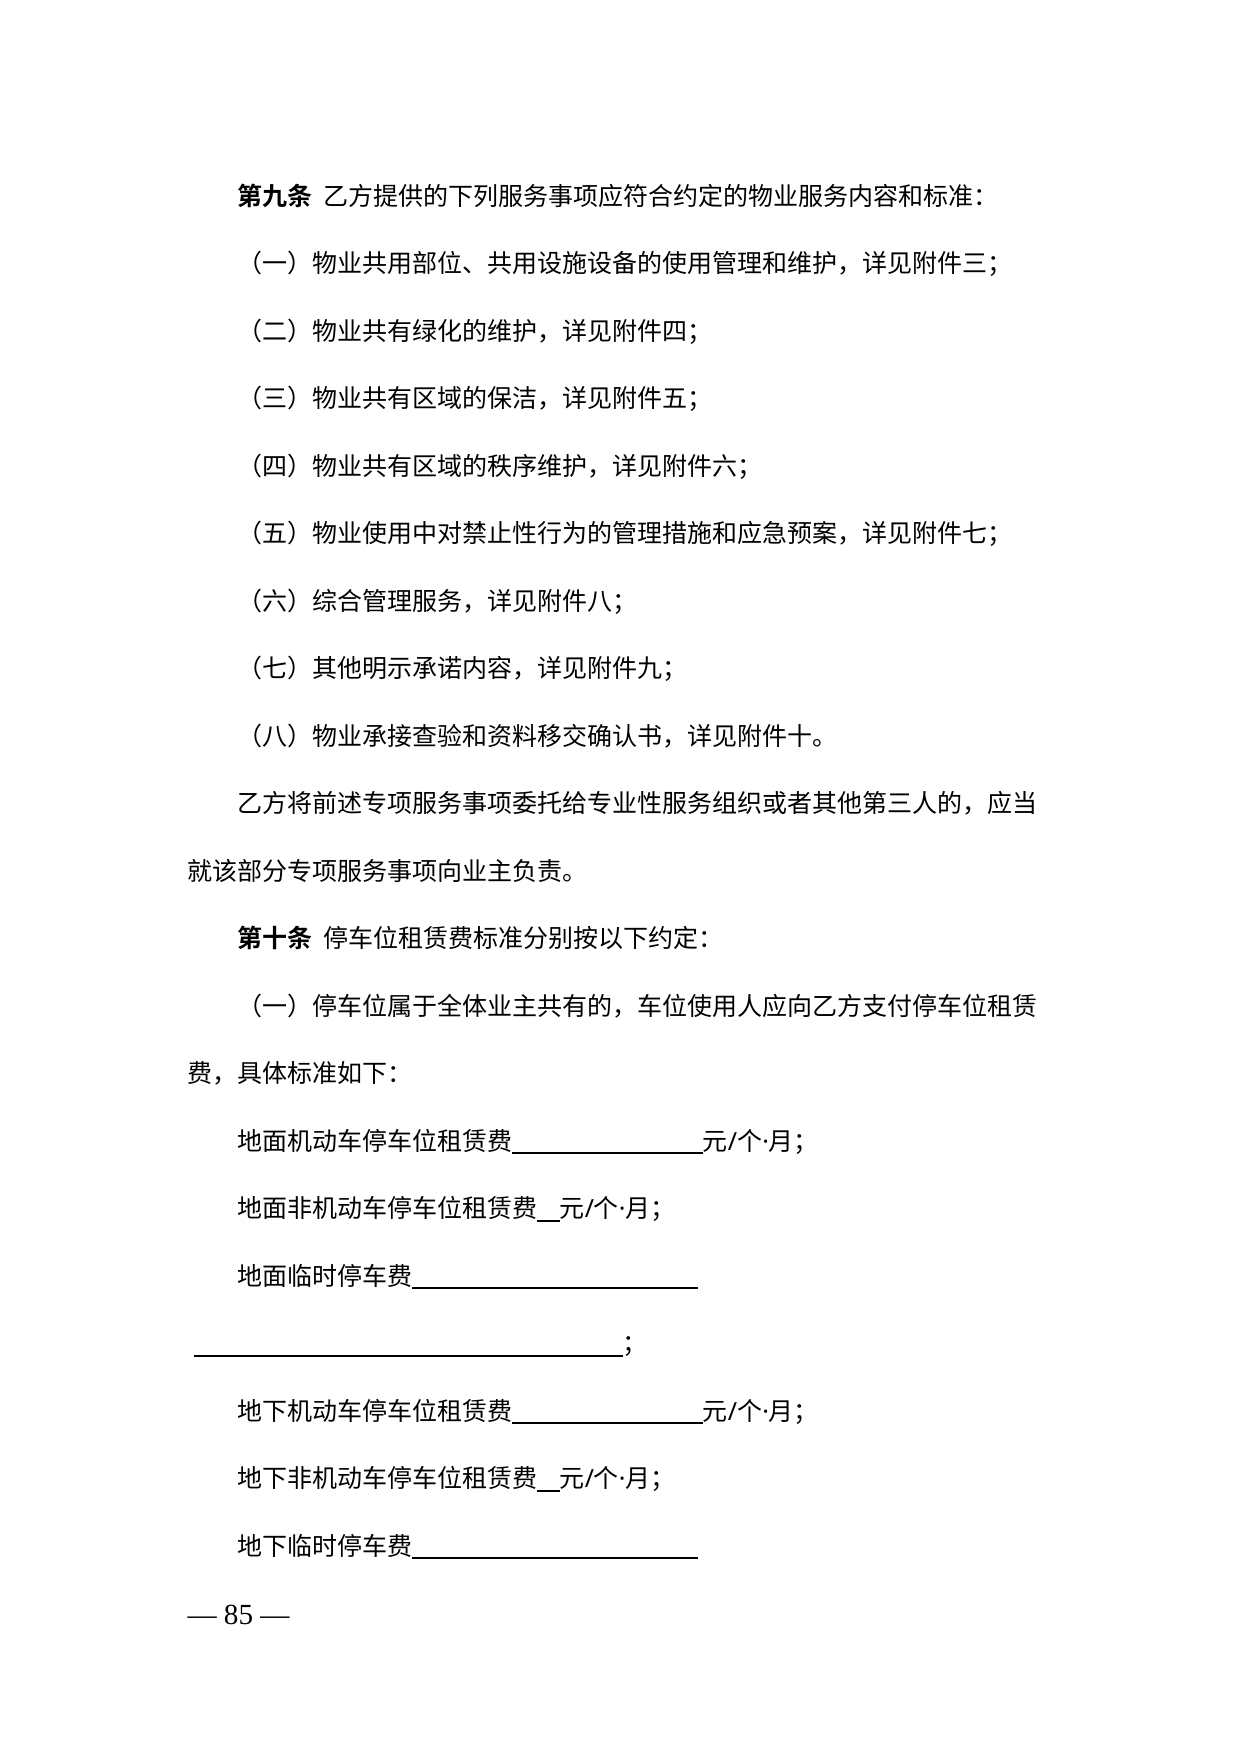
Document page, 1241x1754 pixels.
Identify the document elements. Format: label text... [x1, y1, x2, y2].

text （五）物业使用中对禁止性行为的管理措施和应急预案，详见附件七； [187, 498, 1053, 566]
text 地面临时停车费 [237, 1241, 1053, 1308]
text （三）物业共有区域的保洁，详见附件五； [187, 363, 1053, 431]
text 乙方将前述专项服务事项委托给专业性服务组织或者其他第三人的，应当就该部分专项服务事项向业主负责。 [187, 768, 1053, 903]
text （四）物业共有区域的秩序维护，详见附件六； [187, 431, 1053, 498]
text 地下非机动车停车位租赁费 元/个·月； [237, 1443, 1053, 1511]
text 第十条 停车位租赁费标准分别按以下约定： [187, 903, 1053, 971]
text ； [187, 1308, 1053, 1376]
text 地下机动车停车位租赁费 元/个·月； [237, 1376, 1053, 1443]
text （七）其他明示承诺内容，详见附件九； [187, 633, 1053, 701]
text （一）停车位属于全体业主共有的，车位使用人应向乙方支付停车位租赁费，具体标准如下： [187, 971, 1053, 1106]
text （一）物业共用部位、共用设施设备的使用管理和维护，详见附件三； [187, 228, 1053, 296]
text 地面非机动车停车位租赁费 元/个·月； [237, 1173, 1053, 1241]
text 地面机动车停车位租赁费 元/个·月； [237, 1106, 1053, 1173]
text （二）物业共有绿化的维护，详见附件四； [187, 296, 1053, 363]
text 地下临时停车费 [237, 1511, 1053, 1578]
text 第九条 乙方提供的下列服务事项应符合约定的物业服务内容和标准： [187, 161, 1053, 228]
text （六）综合管理服务，详见附件八； [187, 566, 1053, 633]
text （八）物业承接查验和资料移交确认书，详见附件十。 [187, 701, 1053, 768]
